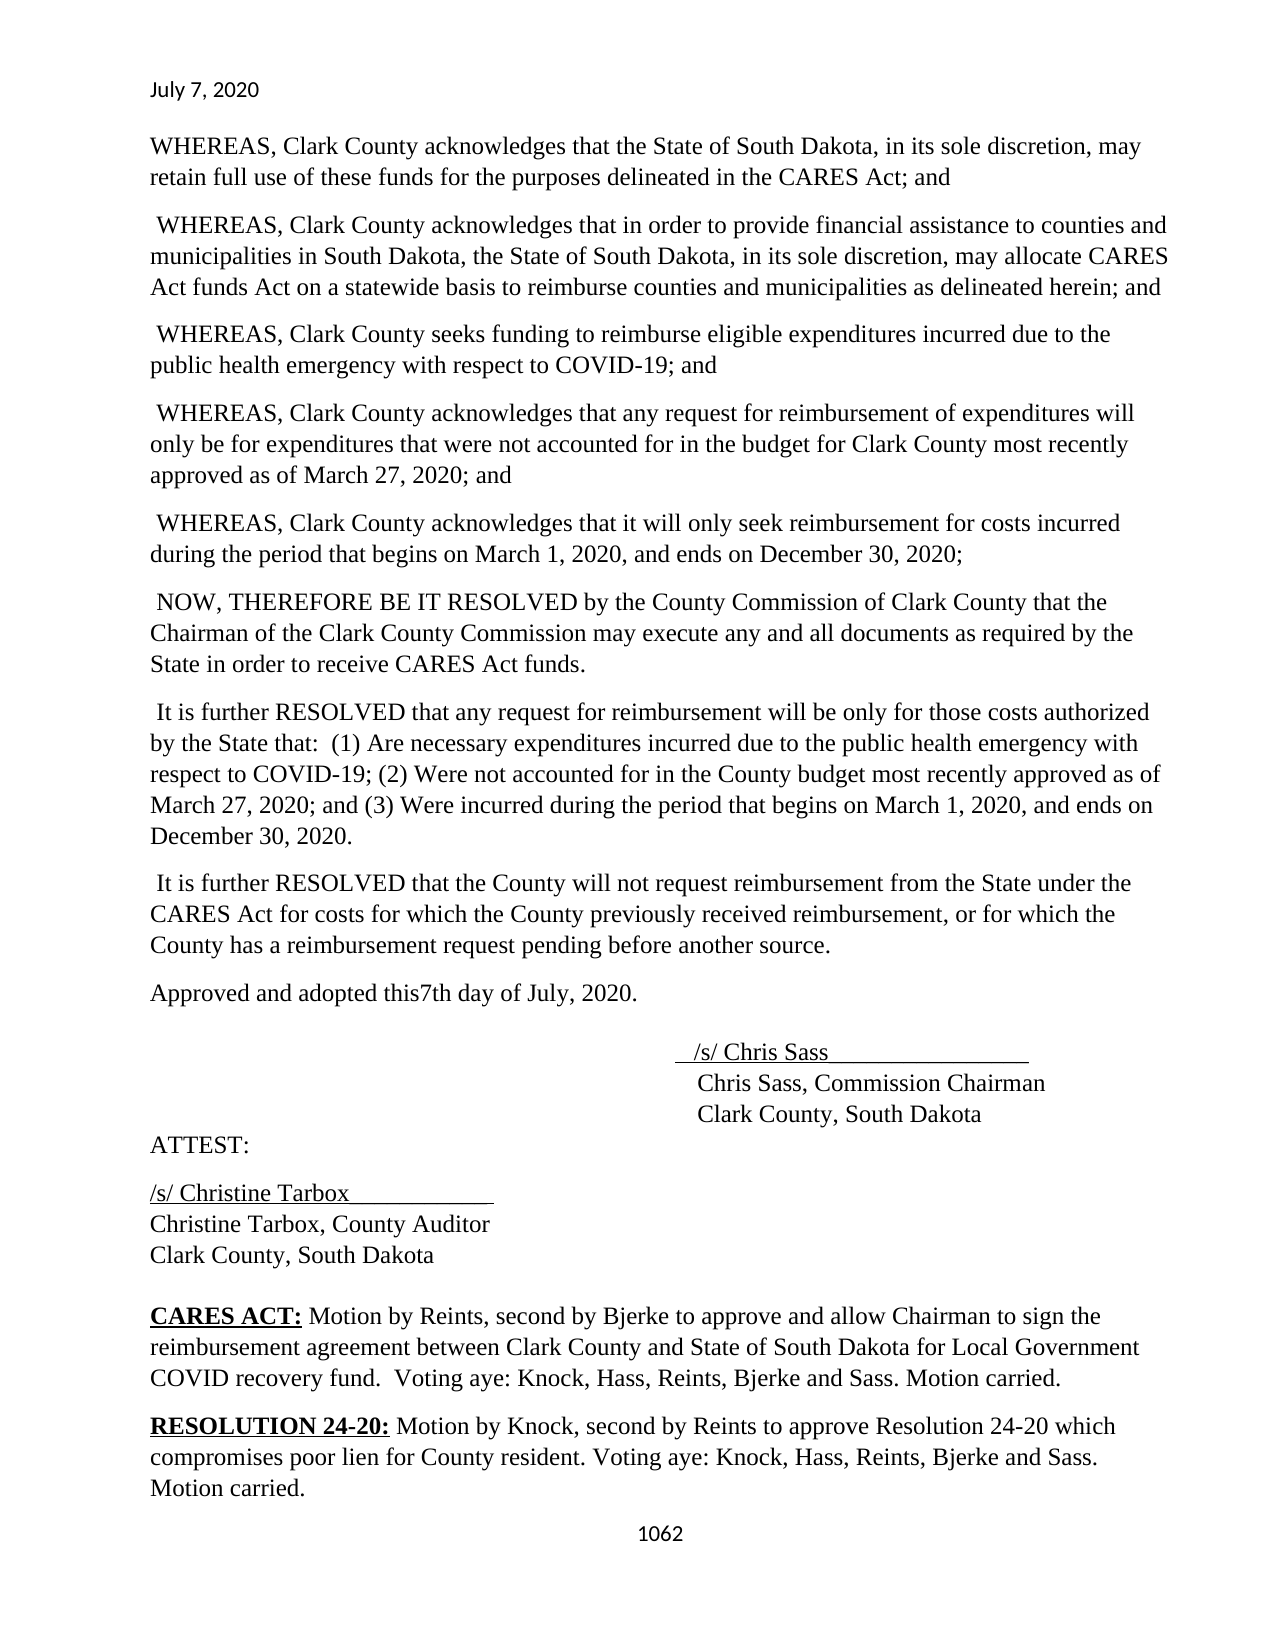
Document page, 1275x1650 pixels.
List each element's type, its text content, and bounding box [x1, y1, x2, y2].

text Chris Sass, Commission Chairman [148, 1068, 1170, 1097]
text /s/ Chris Sass________________ [150, 1037, 1170, 1066]
text NOW, THEREFORE BE IT RESOLVED by the County Commission of Clark County that the Chairman of the Clark County Commission may execute any and all documents as required by the State in order to receive CARES Act funds. [150, 587, 1170, 678]
text CARES ACT: Motion by Reints, second by Bjerke to approve and allow Chairman to sign the reimbursement agreement between Clark County and State of South Dakota for Local Government COVID recovery fund. Voting aye: Knock, Hass, Reints, Bjerke and Sass. Motion carried. [150, 1271, 1170, 1392]
text WHEREAS, Clark County acknowledges that the State of South Dakota, in its sole discretion, may retain full use of these funds for the purposes delineated in the CARES Act; and [149, 131, 1170, 191]
text Christine Tarbox, County Auditor [149, 1209, 1170, 1238]
text WHEREAS, Clark County seeks funding to reimburse eligible expenditures incurred due to the public health emergency with respect to COVID-19; and [150, 319, 1170, 379]
text Clark County, South Dakota [148, 1099, 1170, 1128]
text Approved and adopted this7th day of July, 2020. [149, 978, 1170, 1007]
text It is further RESOLVED that the County will not request reimbursement from the State under the CARES Act for costs for which the County previously received reimbursement, or for which the County has a reimbursement request pending before another source. [150, 868, 1170, 959]
text It is further RESOLVED that any request for reimbursement will be only for those costs authorized by the State that: (1) Are necessary expenditures incurred due to the public health emergency with respect to COVID-19; (2) Were not accounted for in the County budget most recently approved as of March 27, 2020; and (3) Were incurred during the period that begins on March 1, 2020, and ends on December 30, 2020. [150, 697, 1170, 849]
text Clark County, South Dakota [149, 1240, 1170, 1269]
text ATTEST: [149, 1130, 1170, 1159]
text RESOLUTION 24-20: Motion by Knock, second by Reints to approve Resolution 24-20 which compromises poor lien for County resident. Voting aye: Knock, Hass, Reints, Bjerke and Sass. Motion carried. [150, 1411, 1170, 1502]
text WHEREAS, Clark County acknowledges that any request for reimbursement of expenditures will only be for expenditures that were not accounted for in the budget for Clark County most recently approved as of March 27, 2020; and [150, 398, 1170, 489]
text WHEREAS, Clark County acknowledges that it will only seek reimbursement for costs incurred during the period that begins on March 1, 2020, and ends on December 30, 2020; [150, 508, 1170, 568]
text /s/ Christine Tarbox___________ [149, 1178, 1170, 1207]
text WHEREAS, Clark County acknowledges that in order to provide financial assistance to counties and municipalities in South Dakota, the State of South Dakota, in its sole discretion, may allocate CARES Act funds Act on a statewide basis to reimburse counties and municipalities as delineated herein; and [150, 210, 1170, 301]
